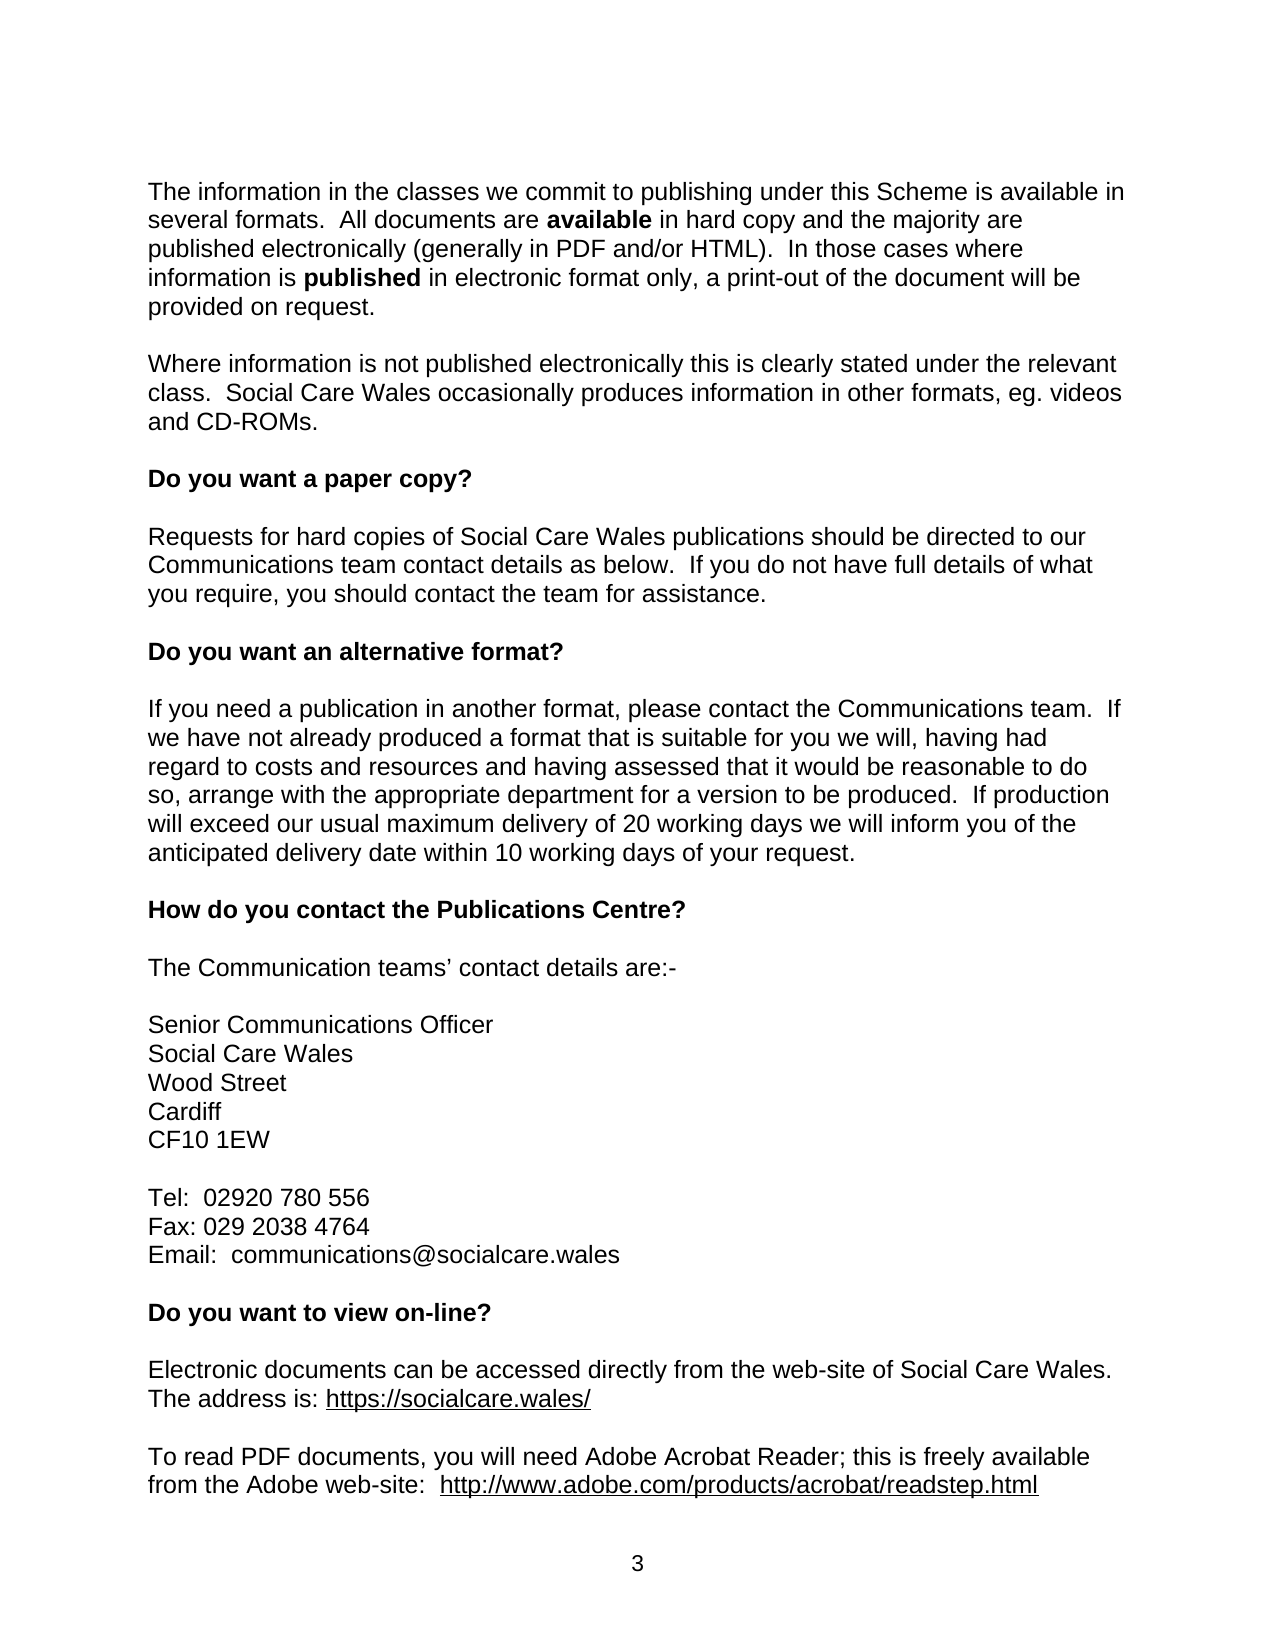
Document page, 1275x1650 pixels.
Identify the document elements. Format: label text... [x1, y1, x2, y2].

text CF10 1EW [148, 1125, 1127, 1154]
text Do you want a paper copy? [148, 464, 1127, 493]
text Cardiff [148, 1096, 1127, 1125]
text To read PDF documents, you will need Adobe Acrobat Reader; this is freely available from the Adobe web-site: http://www.adobe.com/products/acrobat/readstep.html [148, 1441, 1127, 1499]
text Where information is not published electronically this is clearly stated under the relevant class. Social Care Wales occasionally produces information in other formats, eg. videos and CD-ROMs. [148, 349, 1127, 435]
text The Communication teams’ contact details are:- [148, 953, 1127, 981]
text Fax: 029 2038 4764 [148, 1211, 1127, 1240]
text Tel: 02920 780 556 [148, 1183, 1127, 1211]
text Electronic documents can be accessed directly from the web-site of Social Care Wales. The address is: https://socialcare.wales/ [148, 1355, 1127, 1413]
text Wood Street [148, 1068, 1127, 1096]
text How do you contact the Publications Centre? [148, 895, 1127, 924]
text Social Care Wales [148, 1039, 1127, 1068]
text Senior Communications Officer [148, 1010, 1127, 1039]
text Do you want to view on-line? [148, 1298, 1127, 1326]
text Do you want an alternative format? [148, 636, 1127, 665]
text If you need a publication in another format, please contact the Communications team. If we have not already produced a format that is suitable for you we will, having had regard to costs and resources and having assessed that it would be reasonable to do so, arrange with the appropriate department for a version to be produced. If production will exceed our usual maximum delivery of 20 working days we will inform you of the anticipated delivery date within 10 working days of your request. [148, 694, 1127, 866]
text Requests for hard copies of Social Care Wales publications should be directed to our Communications team contact details as below. If you do not have full details of what you require, you should contact the team for assistance. [148, 521, 1127, 608]
text Email: communications@socialcare.wales [148, 1240, 1127, 1269]
text The information in the classes we commit to publishing under this Scheme is available in several formats. All documents are available in hard copy and the majority are published electronically (generally in PDF and/or HTML). In those cases where information is published in electronic format only, a print-out of the document will be provided on request. [148, 176, 1127, 320]
